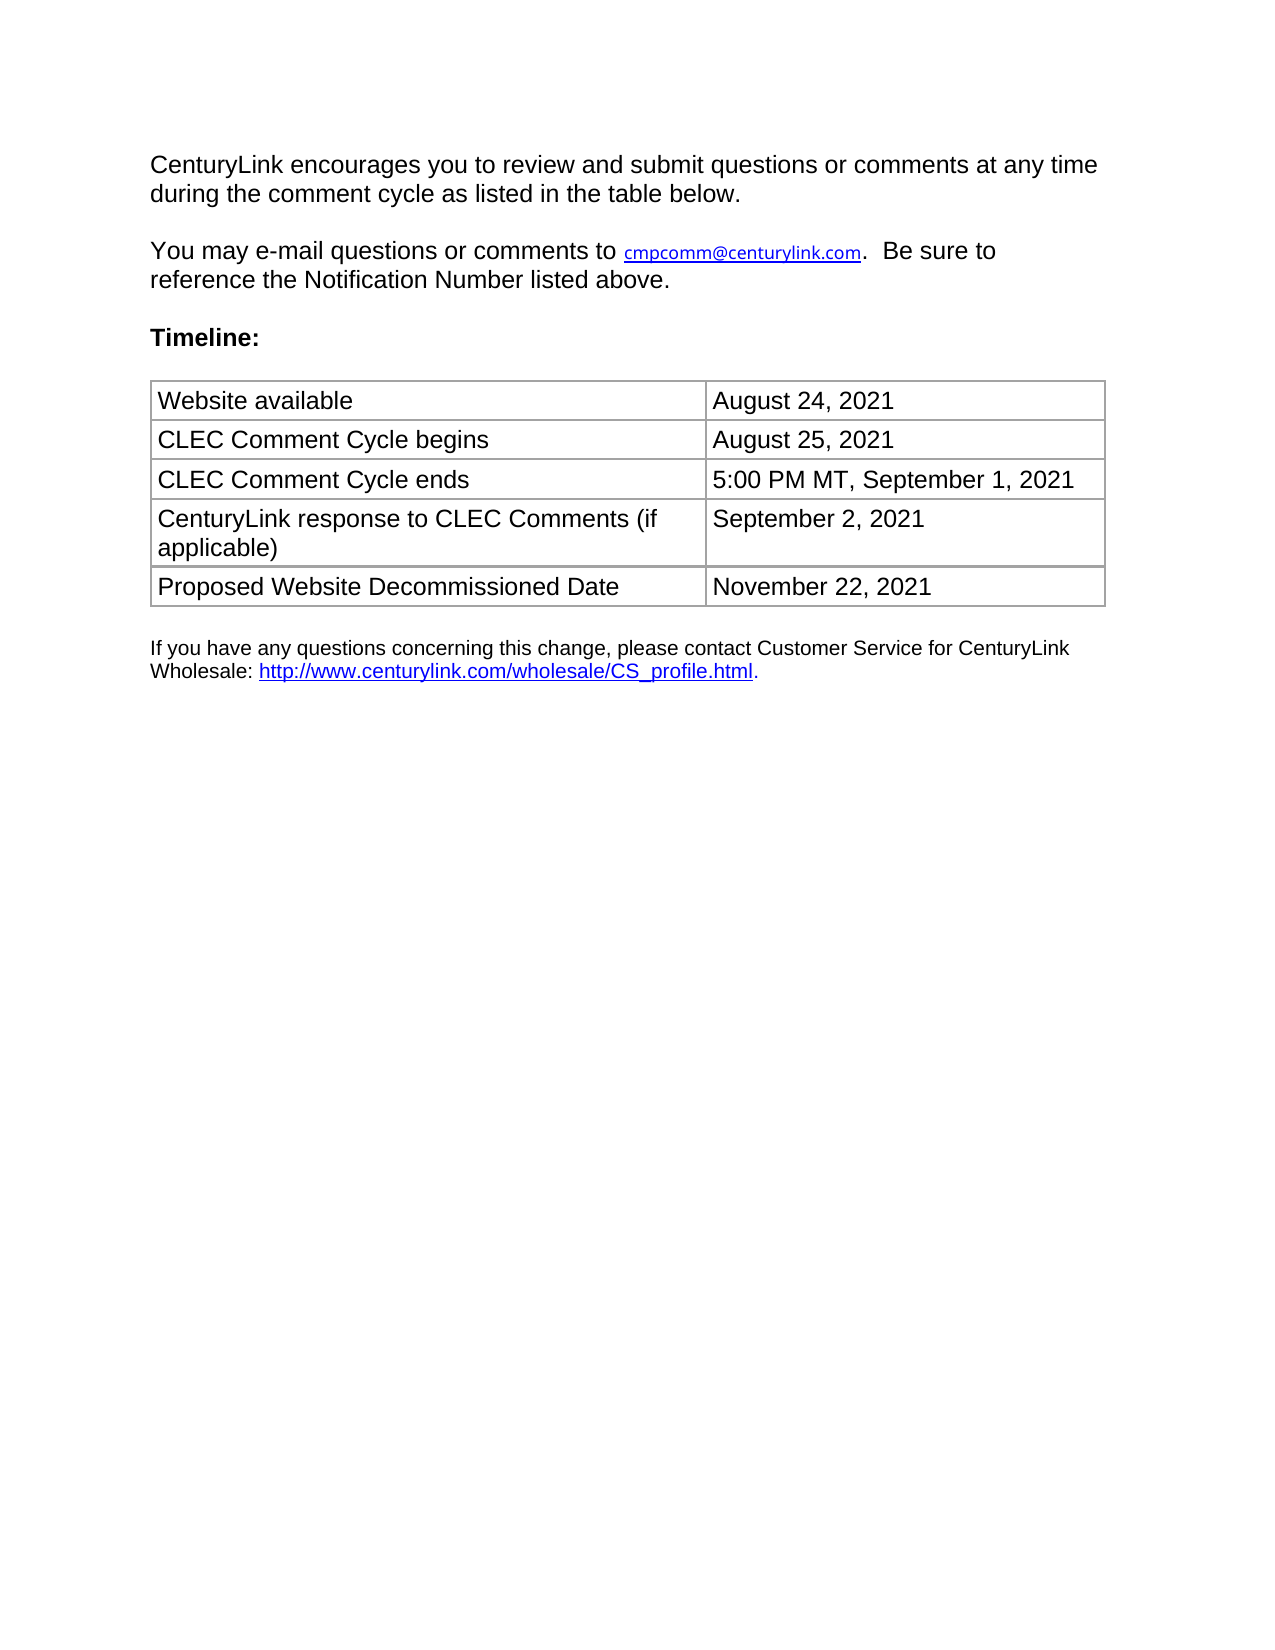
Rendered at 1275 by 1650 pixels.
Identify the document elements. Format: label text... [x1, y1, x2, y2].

text CenturyLink encourages you to review and submit questions or comments at any time during the comment cycle as listed in the table below. [150, 150, 1106, 207]
table_cell CenturyLink response to CLEC Comments (if applicable) [152, 500, 705, 565]
table_header August 24, 2021 [707, 382, 1104, 419]
table_cell CLEC Comment Cycle begins [152, 421, 705, 458]
table_header Website available [152, 382, 705, 419]
table_cell August 25, 2021 [707, 421, 1104, 458]
text If you have any questions concerning this change, please contact Customer Service for CenturyLink Wholesale: http://www.centurylink.com/wholesale/CS_profile.html. [150, 635, 1106, 683]
table_cell September 2, 2021 [707, 500, 1104, 565]
table_cell Proposed Website Decommissioned Date [152, 568, 705, 604]
table_cell CLEC Comment Cycle ends [152, 460, 705, 497]
table_cell 5:00 PM MT, September 1, 2021 [707, 460, 1104, 497]
text Timeline: [150, 322, 1106, 351]
table_cell November 22, 2021 [707, 568, 1104, 604]
text You may e-mail questions or comments to cmpcomm@centurylink.com. Be sure to reference the Notification Number listed above. [150, 236, 1106, 294]
